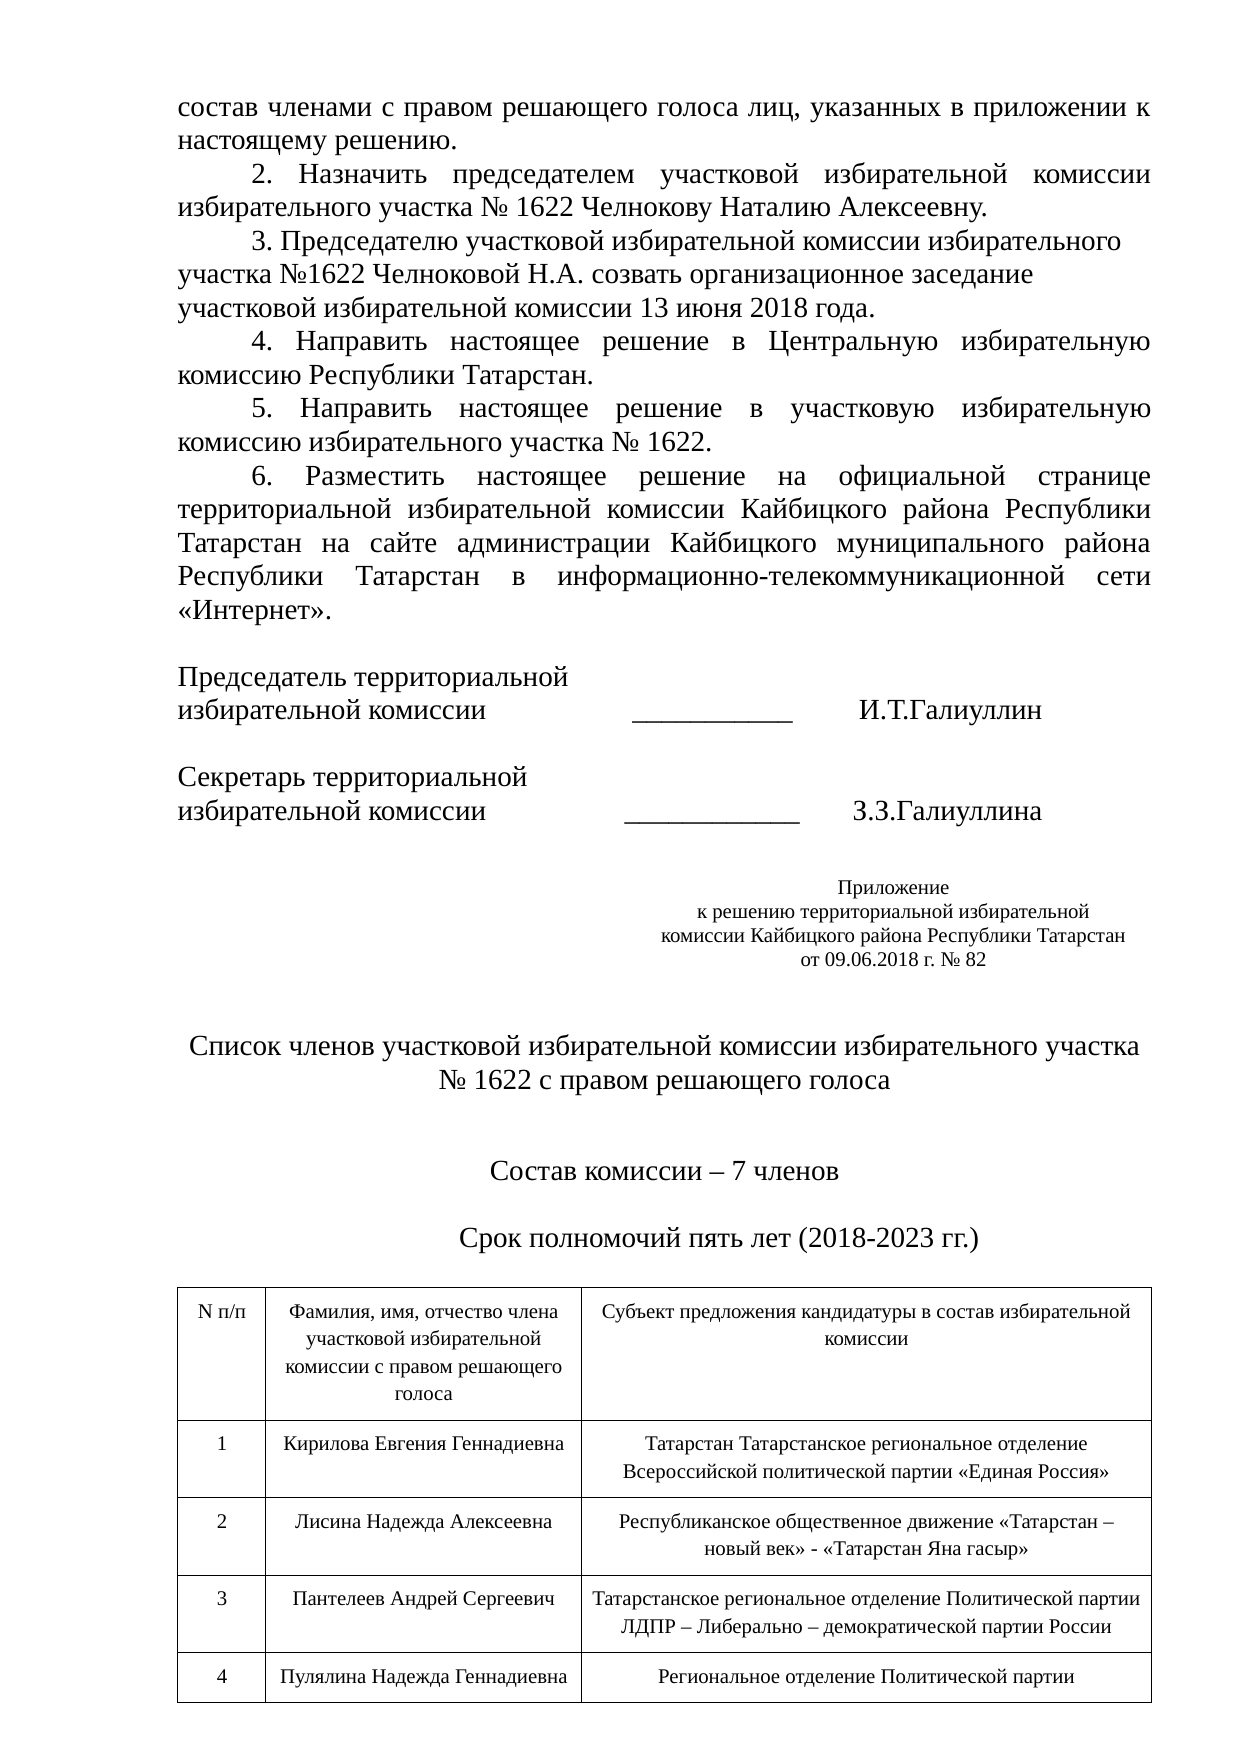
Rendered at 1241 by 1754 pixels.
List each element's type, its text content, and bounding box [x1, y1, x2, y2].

table_cell Республиканское общественное движение «Татарстан – новый век» - «Татарстан Яна гасыр» [582, 1498, 1151, 1574]
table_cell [582, 1653, 1151, 1702]
text 3. Председателю участковой избирательной комиссии избирательного участка №1622 Челноковой Н.А. созвать организационное заседание участковой избирательной комиссии 13 июня 2018 года. [177, 223, 1152, 323]
text комиссии Кайбицкого района Республики Татарстан [635, 923, 1152, 947]
table_header N п/п [178, 1288, 265, 1419]
table_cell Кирилова Евгения Геннадиевна [266, 1421, 581, 1497]
text к решению территориальной избирательной [635, 899, 1152, 923]
table_header Субъект предложения кандидатуры в состав избирательной комиссии [582, 1288, 1151, 1419]
text избирательной комиссии ____________ З.З.Галиуллина [177, 793, 1152, 827]
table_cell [266, 1653, 581, 1702]
text избирательной комиссии ___________ И.Т.Галиуллин [177, 692, 1152, 726]
text Секретарь территориальной [177, 759, 1152, 793]
table_cell Пантелеев Андрей Сергеевич [266, 1576, 581, 1652]
text 5. Направить настоящее решение в участковую избирательную комиссию избирательного участка № 1622. [177, 391, 1152, 458]
table_cell 4 [178, 1653, 265, 1702]
table_header Фамилия, имя, отчество члена участковой избирательной комиссии с правом решающего голоса [266, 1288, 581, 1419]
text 4. Направить настоящее решение в Центральную избирательную комиссию Республики Татарстан. [177, 323, 1152, 391]
text 2. Назначить председателем участковой избирательной комиссии избирательного участка № 1622 Челнокову Наталию Алексеевну. [177, 156, 1152, 223]
table_cell Татарстанское региональное отделение Политической партии ЛДПР – Либерально – демократической партии России [582, 1576, 1151, 1652]
table_cell Лисина Надежда Алексеевна [266, 1498, 581, 1574]
table_cell 2 [178, 1498, 265, 1574]
text Приложение [635, 875, 1152, 899]
text Срок полномочий пять лет (2018-2023 гг.) [177, 1220, 1152, 1253]
text Состав комиссии – 7 членов [177, 1153, 1152, 1186]
text Председатель территориальной [177, 659, 1152, 692]
table_cell 3 [178, 1576, 265, 1652]
text 6. Разместить настоящее решение на официальной странице территориальной избирательной комиссии Кайбицкого района Республики Татарстан на сайте администрации Кайбицкого муниципального района Республики Татарстан в информационно-телекоммуникационной сети «Интернет». [177, 458, 1152, 625]
table_cell Татарстан Татарстанское региональное отделение Всероссийской политической партии «Единая Россия» [582, 1421, 1151, 1497]
table_cell 1 [178, 1421, 265, 1497]
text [177, 89, 1152, 156]
text Список членов участковой избирательной комиссии избирательного участка № 1622 с правом решающего голоса [177, 1028, 1152, 1096]
text от 09.06.2018 г. № 82 [635, 947, 1152, 971]
